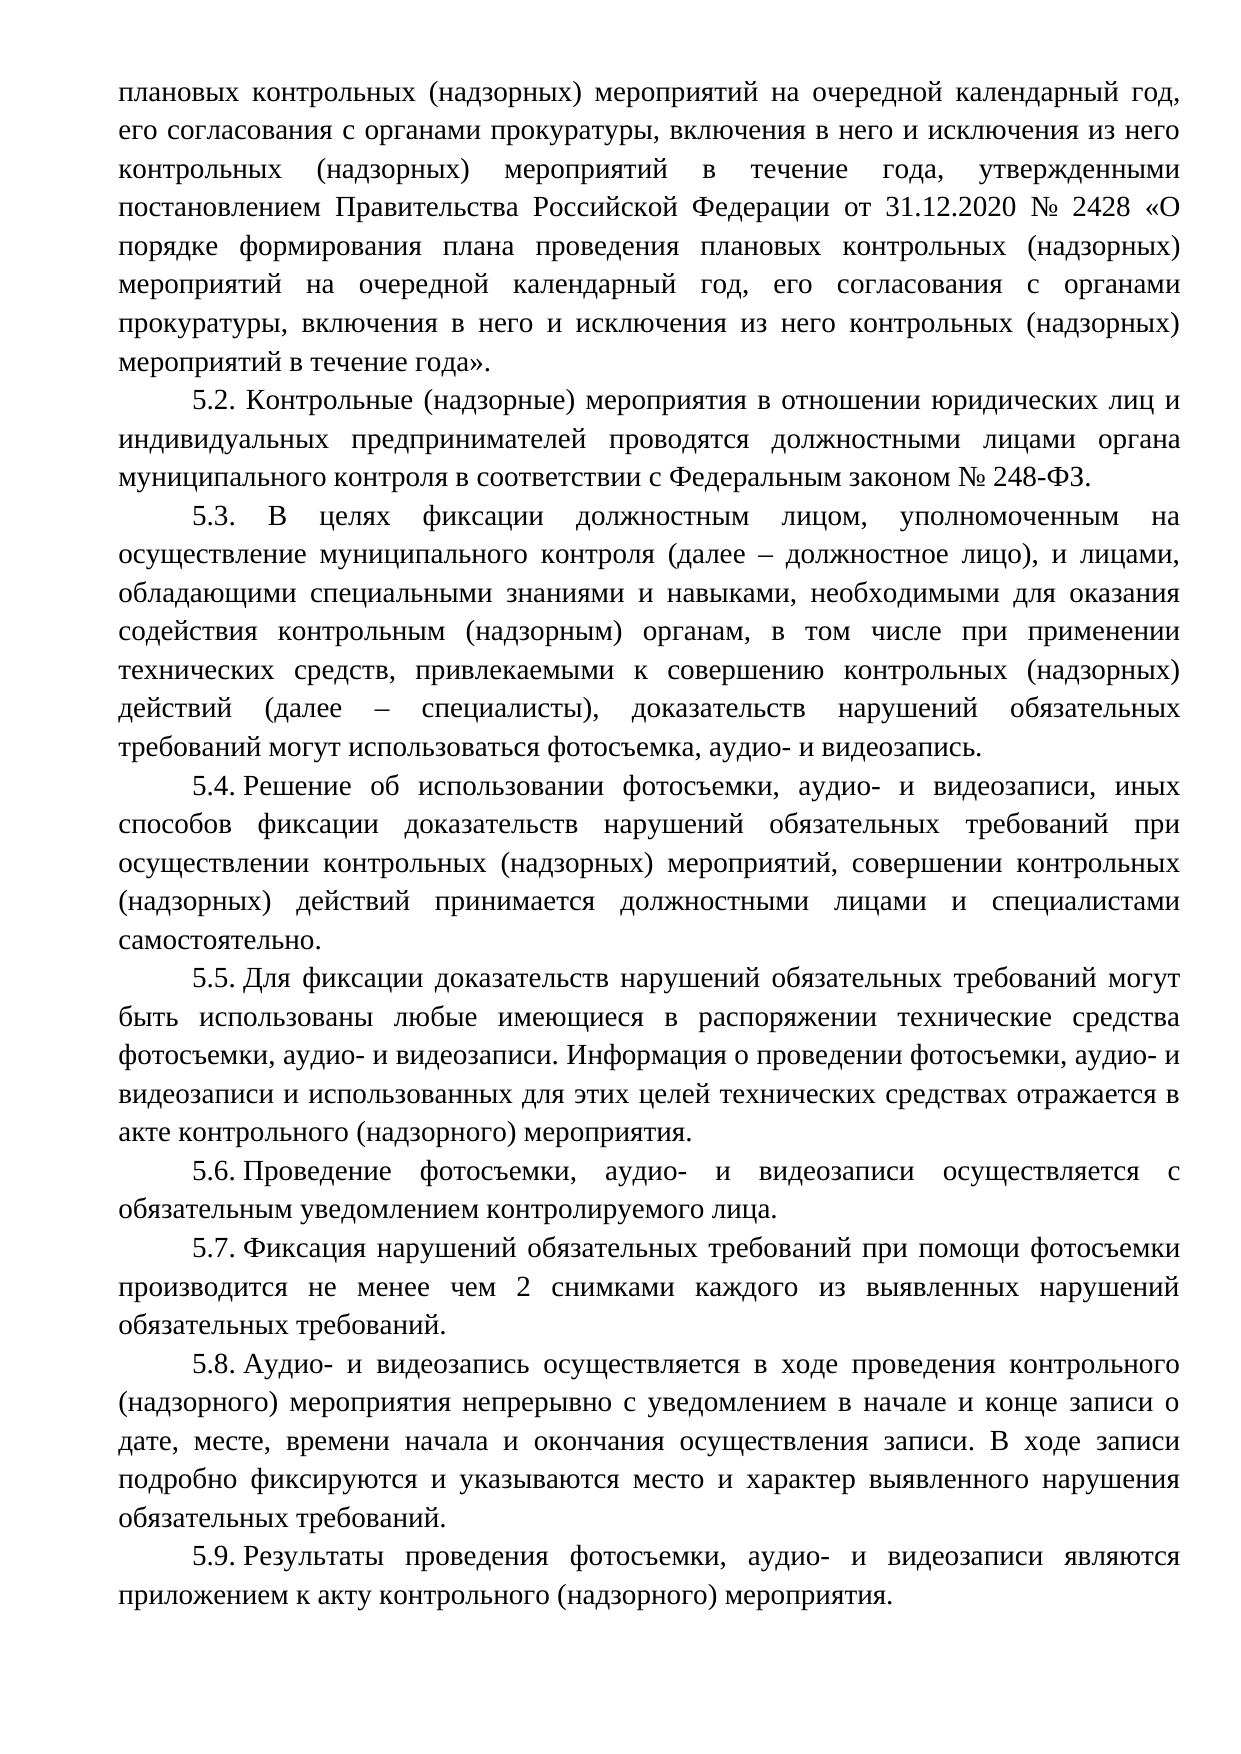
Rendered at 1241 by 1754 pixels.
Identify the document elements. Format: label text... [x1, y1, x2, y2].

text 5.8. Аудио- и видеозапись осуществляется в ходе проведения контрольного (надзорного) мероприятия непрерывно с уведомлением в начале и конце записи о дате, месте, времени начала и окончания осуществления записи. В ходе записи подробно фиксируются и указываются место и характер выявленного нарушения обязательных требований. [118, 1346, 1181, 1533]
text 5.5. Для фиксации доказательств нарушений обязательных требований могут быть использованы любые имеющиеся в распоряжении технические средства фотосъемки, аудио- и видеозаписи. Информация о проведении фотосъемки, аудио- и видеозаписи и использованных для этих целей технических средствах отражается в акте контрольного (надзорного) мероприятия. [118, 960, 1181, 1148]
text 5.4. Решение об использовании фотосъемки, аудио- и видеозаписи, иных способов фиксации доказательств нарушений обязательных требований при осуществлении контрольных (надзорных) мероприятий, совершении контрольных (надзорных) действий принимается должностными лицами и специалистами самостоятельно. [118, 768, 1181, 955]
text 5.7. Фиксация нарушений обязательных требований при помощи фотосъемки производится не менее чем 2 снимками каждого из выявленных нарушений обязательных требований. [118, 1230, 1181, 1341]
text 5.3. В целях фиксации должностным лицом, уполномоченным на осуществление муниципального контроля (далее – должностное лицо), и лицами, обладающими специальными знаниями и навыками, необходимыми для оказания содействия контрольным (надзорным) органам, в том числе при применении технических средств, привлекаемыми к совершению контрольных (надзорных) действий (далее – специалисты), доказательств нарушений обязательных требований могут использоваться фотосъемка, аудио- и видеозапись. [118, 498, 1181, 763]
text 5.2. Контрольные (надзорные) мероприятия в отношении юридических лиц и индивидуальных предпринимателей проводятся должностными лицами органа муниципального контроля в соответствии с Федеральным законом № 248-ФЗ. [118, 382, 1181, 493]
text 5.9. Результаты проведения фотосъемки, аудио- и видеозаписи являются приложением к акту контрольного (надзорного) мероприятия. [118, 1538, 1181, 1611]
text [118, 74, 1181, 377]
text 5.6. Проведение фотосъемки, аудио- и видеозаписи осуществляется с обязательным уведомлением контролируемого лица. [118, 1153, 1181, 1225]
